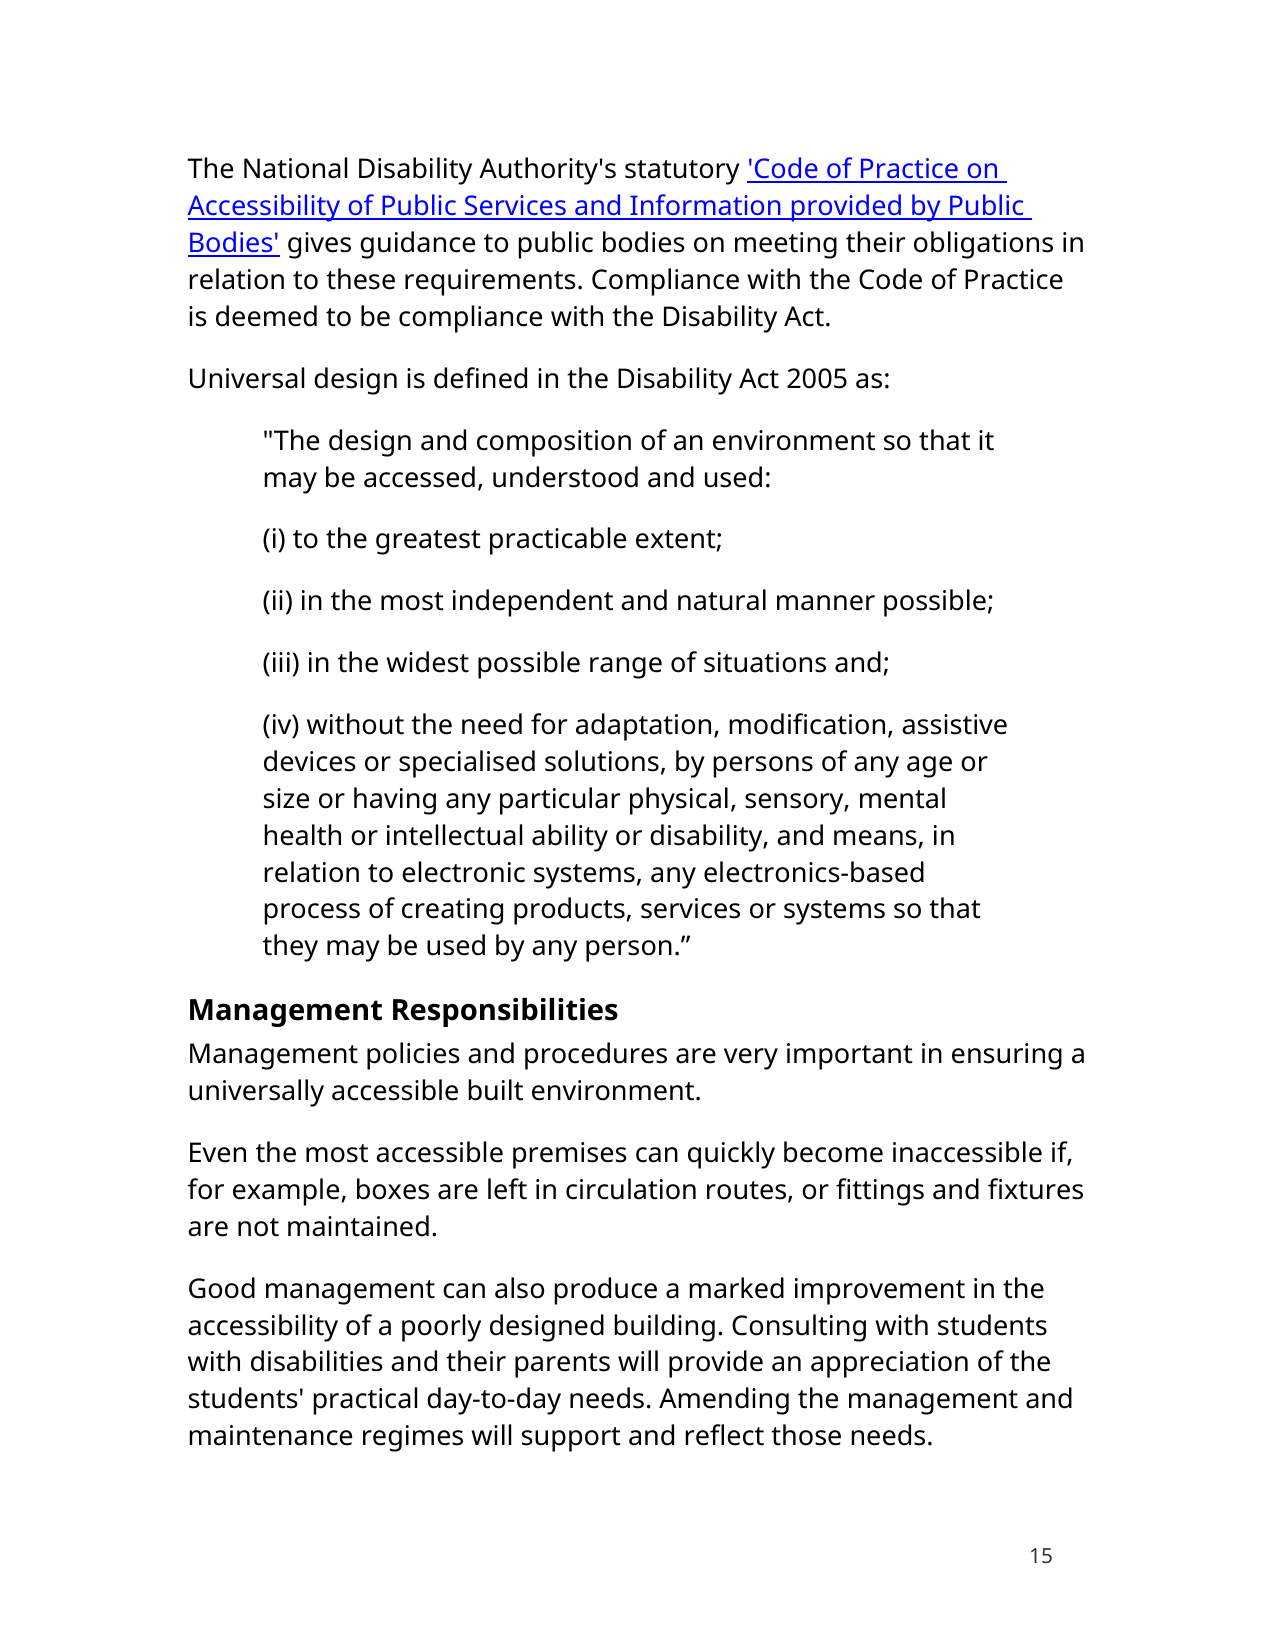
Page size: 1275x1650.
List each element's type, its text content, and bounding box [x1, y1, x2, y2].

text Universal design is defined in the Disability Act 2005 as: [187, 359, 1087, 396]
text (i) to the greatest practicable extent; [262, 520, 1012, 557]
text The National Disability Authority's statutory 'Code of Practice on Accessibility of Public Services and Information provided by Public Bodies' gives guidance to public bodies on meeting their obligations in relation to these requirements. Compliance with the Code of Practice is deemed to be compliance with the Disability Act. [187, 150, 1087, 334]
text "The design and composition of an environment so that it may be accessed, understood and used: [262, 421, 1012, 495]
text Even the most accessible premises can quickly become inaccessible if, for example, boxes are left in circulation routes, or fittings and fixtures are not maintained. [187, 1133, 1087, 1244]
text Management policies and procedures are very important in ensuring a universally accessible built environment. [187, 1035, 1087, 1108]
text (iii) in the widest possible range of situations and; [262, 644, 1012, 681]
text (iv) without the need for adaptation, modification, assistive devices or specialised solutions, by persons of any age or size or having any particular physical, sensory, mental health or intellectual ability or disability, and means, in relation to electronic systems, any electronics-based process of creating products, services or systems so that they may be used by any person.” [262, 706, 1012, 964]
subtitle Management Responsibilities [187, 989, 1087, 1028]
text Good management can also produce a marked improvement in the accessibility of a poorly designed building. Consulting with students with disabilities and their parents will provide an appreciation of the students' practical day-to-day needs. Amending the management and maintenance regimes will support and reflect those needs. [187, 1269, 1087, 1453]
text (ii) in the most independent and natural manner possible; [262, 582, 1012, 619]
